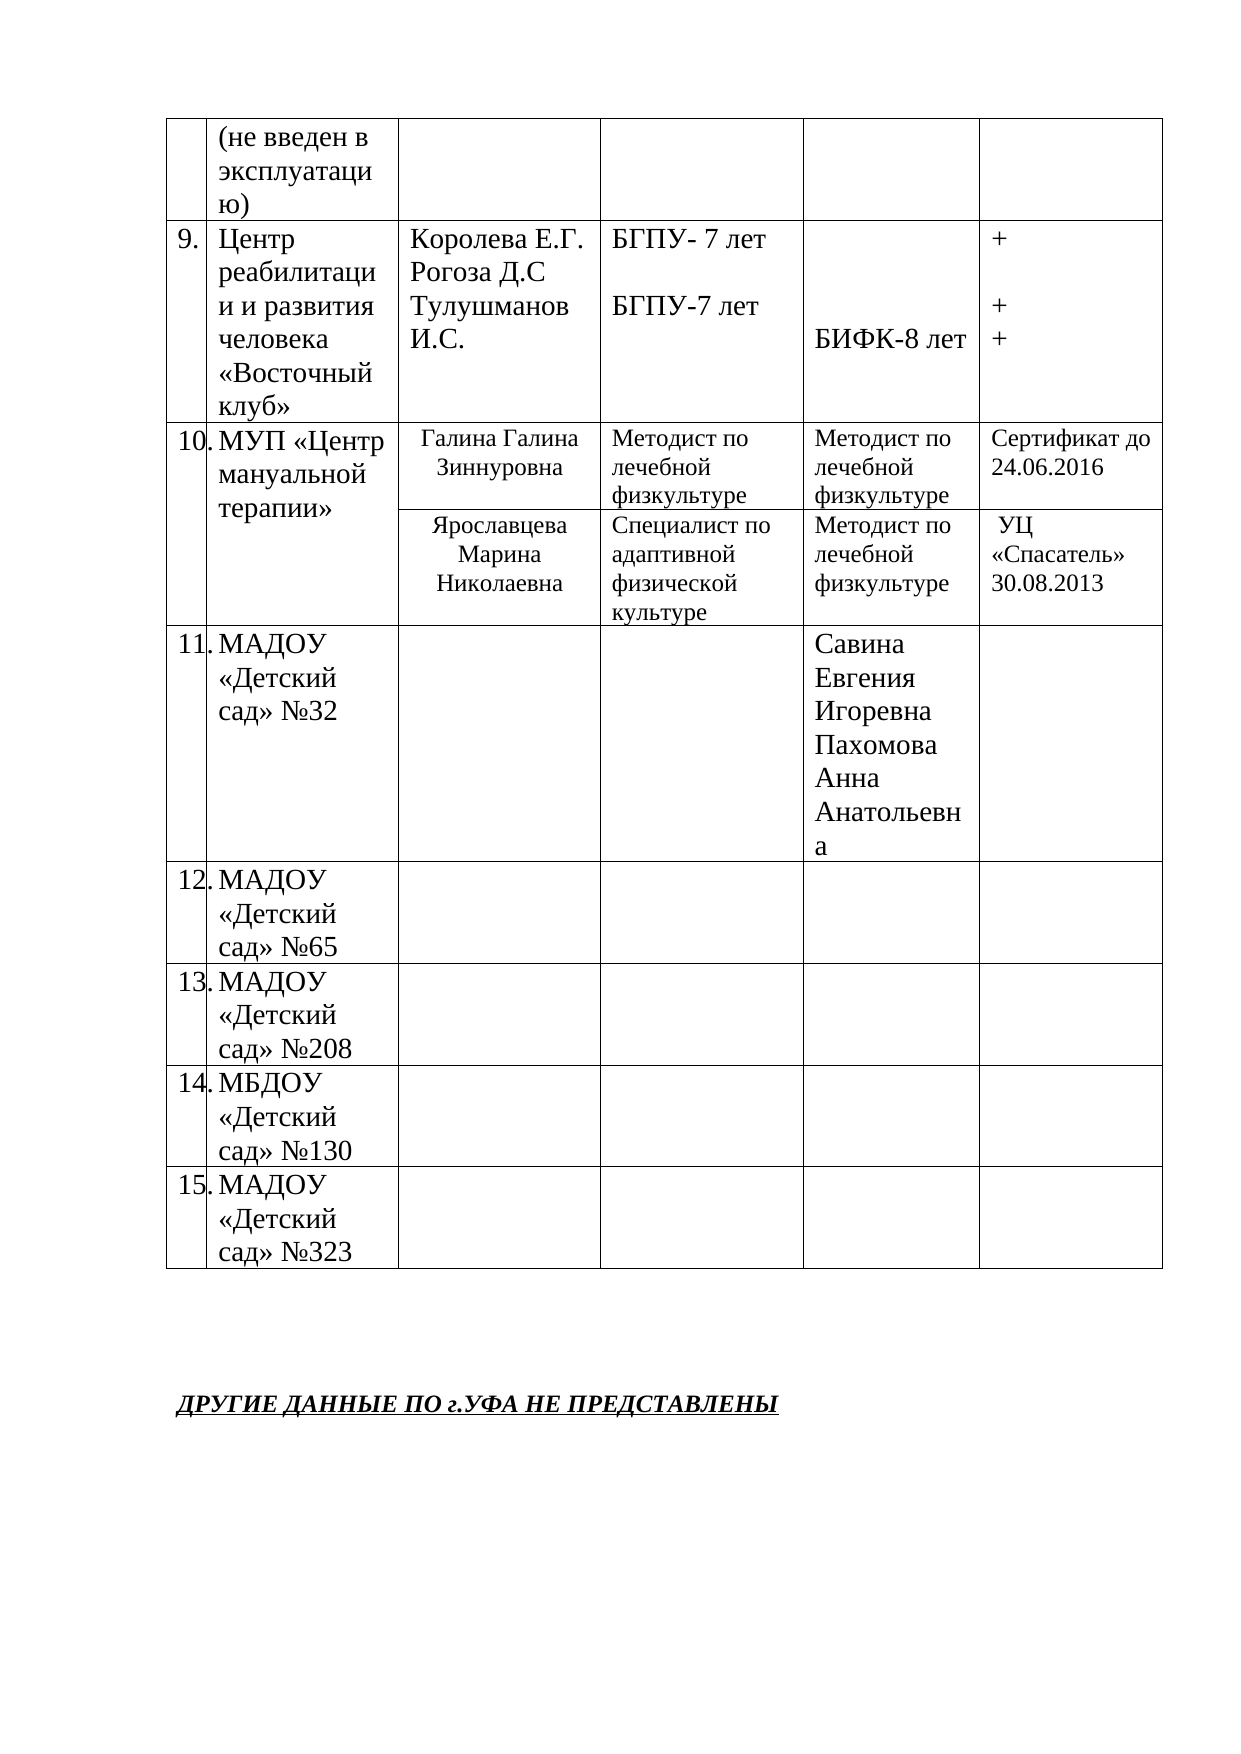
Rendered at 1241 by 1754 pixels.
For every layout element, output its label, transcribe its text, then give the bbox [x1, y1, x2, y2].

table_cell МБДОУ «Детский сад» №130 [207, 1066, 398, 1166]
table_cell [167, 119, 206, 220]
table_cell [980, 862, 1162, 963]
table_cell БИФК-8 лет [804, 221, 979, 422]
table_cell [399, 964, 600, 1064]
table_cell [804, 119, 979, 220]
table_cell + + + [980, 221, 1162, 422]
table_cell Ярославцева Марина Николаевна [399, 510, 600, 625]
table_cell Методист по лечебной физкультуре [601, 423, 803, 509]
table_cell [804, 1066, 979, 1166]
table_cell УЦ «Спасатель» 30.08.2013 [980, 510, 1162, 625]
table_cell [601, 119, 803, 220]
table_cell МАДОУ «Детский сад» №65 [207, 862, 398, 963]
table_cell [601, 626, 803, 861]
table_cell [601, 964, 803, 1064]
table_cell [601, 862, 803, 963]
table_cell [167, 1066, 206, 1166]
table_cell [207, 119, 398, 220]
table_cell [399, 1167, 600, 1268]
table_cell Специалист по адаптивной физической культуре [601, 510, 803, 625]
table_cell [980, 1066, 1162, 1166]
table_cell [399, 626, 600, 861]
table_cell БГПУ- 7 лет БГПУ-7 лет [601, 221, 803, 422]
table_cell Королева Е.Г. Рогоза Д.С Тулушманов И.С. [399, 221, 600, 422]
table_cell Сертификат до 24.06.2016 [980, 423, 1162, 509]
table_cell [804, 964, 979, 1064]
table_cell [399, 119, 600, 220]
table_cell [980, 964, 1162, 1064]
table_cell [804, 1167, 979, 1268]
table_cell [804, 862, 979, 963]
table_cell МАДОУ «Детский сад» №208 [207, 964, 398, 1064]
table_cell МУП «Центр мануальной терапии» [207, 423, 398, 625]
table_cell [980, 1167, 1162, 1268]
table_cell Центр реабилитации и развития человека «Восточный клуб» [207, 221, 398, 422]
table_cell [167, 626, 206, 861]
table_cell МАДОУ «Детский сад» №323 [207, 1167, 398, 1268]
table_cell [601, 1066, 803, 1166]
table_cell Галина Галина Зиннуровна [399, 423, 600, 509]
table_cell Методист по лечебной физкультуре [804, 423, 979, 509]
table_cell [601, 1167, 803, 1268]
table_cell Савина Евгения Игоревна Пахомова Анна Анатольевна [804, 626, 979, 861]
table_cell Методист по лечебной физкультуре [804, 510, 979, 625]
table_cell [399, 1066, 600, 1166]
table_cell [167, 862, 206, 963]
table_cell [167, 221, 206, 422]
table_cell [167, 1167, 206, 1268]
table_cell [167, 423, 206, 625]
table_cell [167, 964, 206, 1064]
table_cell [980, 119, 1162, 220]
table_cell [980, 626, 1162, 861]
table_cell [399, 862, 600, 963]
table_cell МАДОУ «Детский сад» №32 [207, 626, 398, 861]
text ДРУГИЕ ДАННЫЕ ПО г.УФА НЕ ПРЕДСТАВЛЕНЫ [177, 1389, 1152, 1417]
